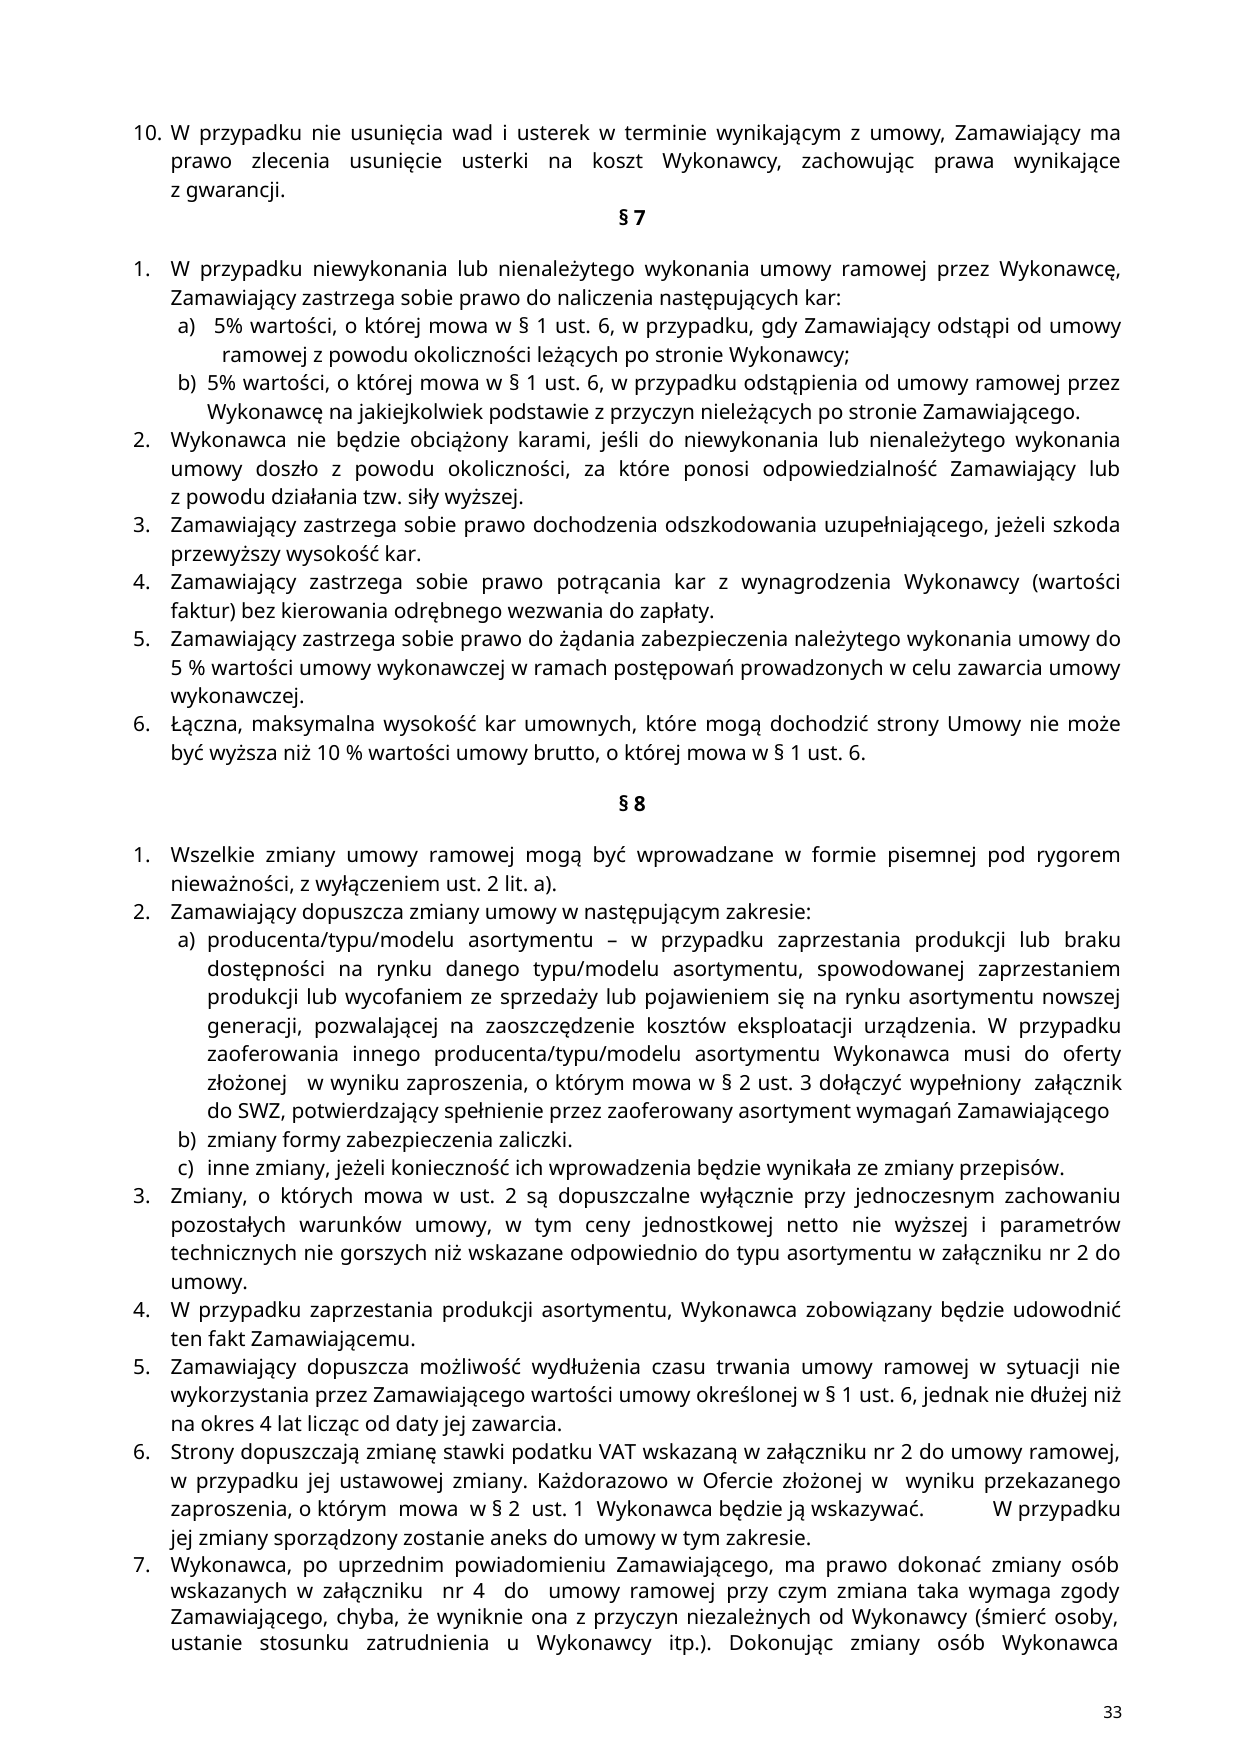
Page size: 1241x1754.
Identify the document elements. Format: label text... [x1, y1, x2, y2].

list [133, 1551, 1120, 1655]
list Zamawiający dopuszcza możliwość wydłużenia czasu trwania umowy ramowej w sytuacji nie wykorzystania przez Zamawiającego wartości umowy określonej w § 1 ust. 6, jednak nie dłużej niż na okres 4 lat licząc od daty jej zawarcia. [133, 1352, 1122, 1437]
list Zmiany, o których mowa w ust. 2 są dopuszczalne wyłącznie przy jednoczesnym zachowaniu pozostałych warunków umowy, w tym ceny jednostkowej netto nie wyższej i parametrów technicznych nie gorszych niż wskazane odpowiednio do typu asortymentu w załączniku nr 2 do umowy. [133, 1182, 1122, 1295]
list W przypadku niewykonania lub nienależytego wykonania umowy ramowej przez Wykonawcę, Zamawiający zastrzega sobie prawo do naliczenia następujących kar: [133, 254, 1122, 311]
list 5% wartości, o której mowa w § 1 ust. 6, w przypadku odstąpienia od umowy ramowej przez Wykonawcę na jakiejkolwiek podstawie z przyczyn nieleżących po stronie Zamawiającego. [177, 368, 1122, 425]
list Zamawiający dopuszcza zmiany umowy w następującym zakresie: [133, 897, 1122, 926]
list Zamawiający zastrzega sobie prawo potrącania kar z wynagrodzenia Wykonawcy (wartości faktur) bez kierowania odrębnego wezwania do zapłaty. [133, 567, 1122, 624]
list Wykonawca nie będzie obciążony karami, jeśli do niewykonania lub nienależytego wykonania umowy doszło z powodu okoliczności, za które ponosi odpowiedzialność Zamawiający lub z powodu działania tzw. siły wyższej. [133, 425, 1122, 511]
text § 8 [127, 789, 1137, 818]
list 5% wartości, o której mowa w § 1 ust. 6, w przypadku, gdy Zamawiający odstąpi od umowy ramowej z powodu okoliczności leżących po stronie Wykonawcy; [177, 311, 1122, 368]
text § 7 [127, 203, 1137, 232]
list W przypadku nie usunięcia wad i usterek w terminie wynikającym z umowy, Zamawiający ma prawo zlecenia usunięcie usterki na koszt Wykonawcy, zachowując prawa wynikające z gwarancji. [133, 118, 1122, 203]
list inne zmiany, jeżeli konieczność ich wprowadzenia będzie wynikała ze zmiany przepisów. [177, 1153, 1122, 1182]
list zmiany formy zabezpieczenia zaliczki. [177, 1125, 1122, 1153]
list Strony dopuszczają zmianę stawki podatku VAT wskazaną w załączniku nr 2 do umowy ramowej, w przypadku jej ustawowej zmiany. Każdorazowo w Ofercie złożonej w wyniku przekazanego zaproszenia, o którym mowa w § 2 ust. 1 Wykonawca będzie ją wskazywać. W przypadku jej zmiany sporządzony zostanie aneks do umowy w tym zakresie. [133, 1437, 1122, 1551]
list Zamawiający zastrzega sobie prawo dochodzenia odszkodowania uzupełniającego, jeżeli szkoda przewyższy wysokość kar. [133, 511, 1122, 567]
list Zamawiający zastrzega sobie prawo do żądania zabezpieczenia należytego wykonania umowy do 5 % wartości umowy wykonawczej w ramach postępowań prowadzonych w celu zawarcia umowy wykonawczej. [133, 624, 1122, 709]
list producenta/typu/modelu asortymentu – w przypadku zaprzestania produkcji lub braku dostępności na rynku danego typu/modelu asortymentu, spowodowanej zaprzestaniem produkcji lub wycofaniem ze sprzedaży lub pojawieniem się na rynku asortymentu nowszej generacji, pozwalającej na zaoszczędzenie kosztów eksploatacji urządzenia. W przypadku zaoferowania innego producenta/typu/modelu asortymentu Wykonawca musi do oferty złożonej w wyniku zaproszenia, o którym mowa w § 2 ust. 3 dołączyć wypełniony załącznik do SWZ, potwierdzający spełnienie przez zaoferowany asortyment wymagań Zamawiającego [177, 926, 1122, 1125]
list Wszelkie zmiany umowy ramowej mogą być wprowadzane w formie pisemnej pod rygorem nieważności, z wyłączeniem ust. 2 lit. a). [133, 840, 1122, 897]
list Łączna, maksymalna wysokość kar umownych, które mogą dochodzić strony Umowy nie może być wyższa niż 10 % wartości umowy brutto, o której mowa w § 1 ust. 6. [133, 709, 1122, 766]
list W przypadku zaprzestania produkcji asortymentu, Wykonawca zobowiązany będzie udowodnić ten fakt Zamawiającemu. [133, 1295, 1122, 1352]
